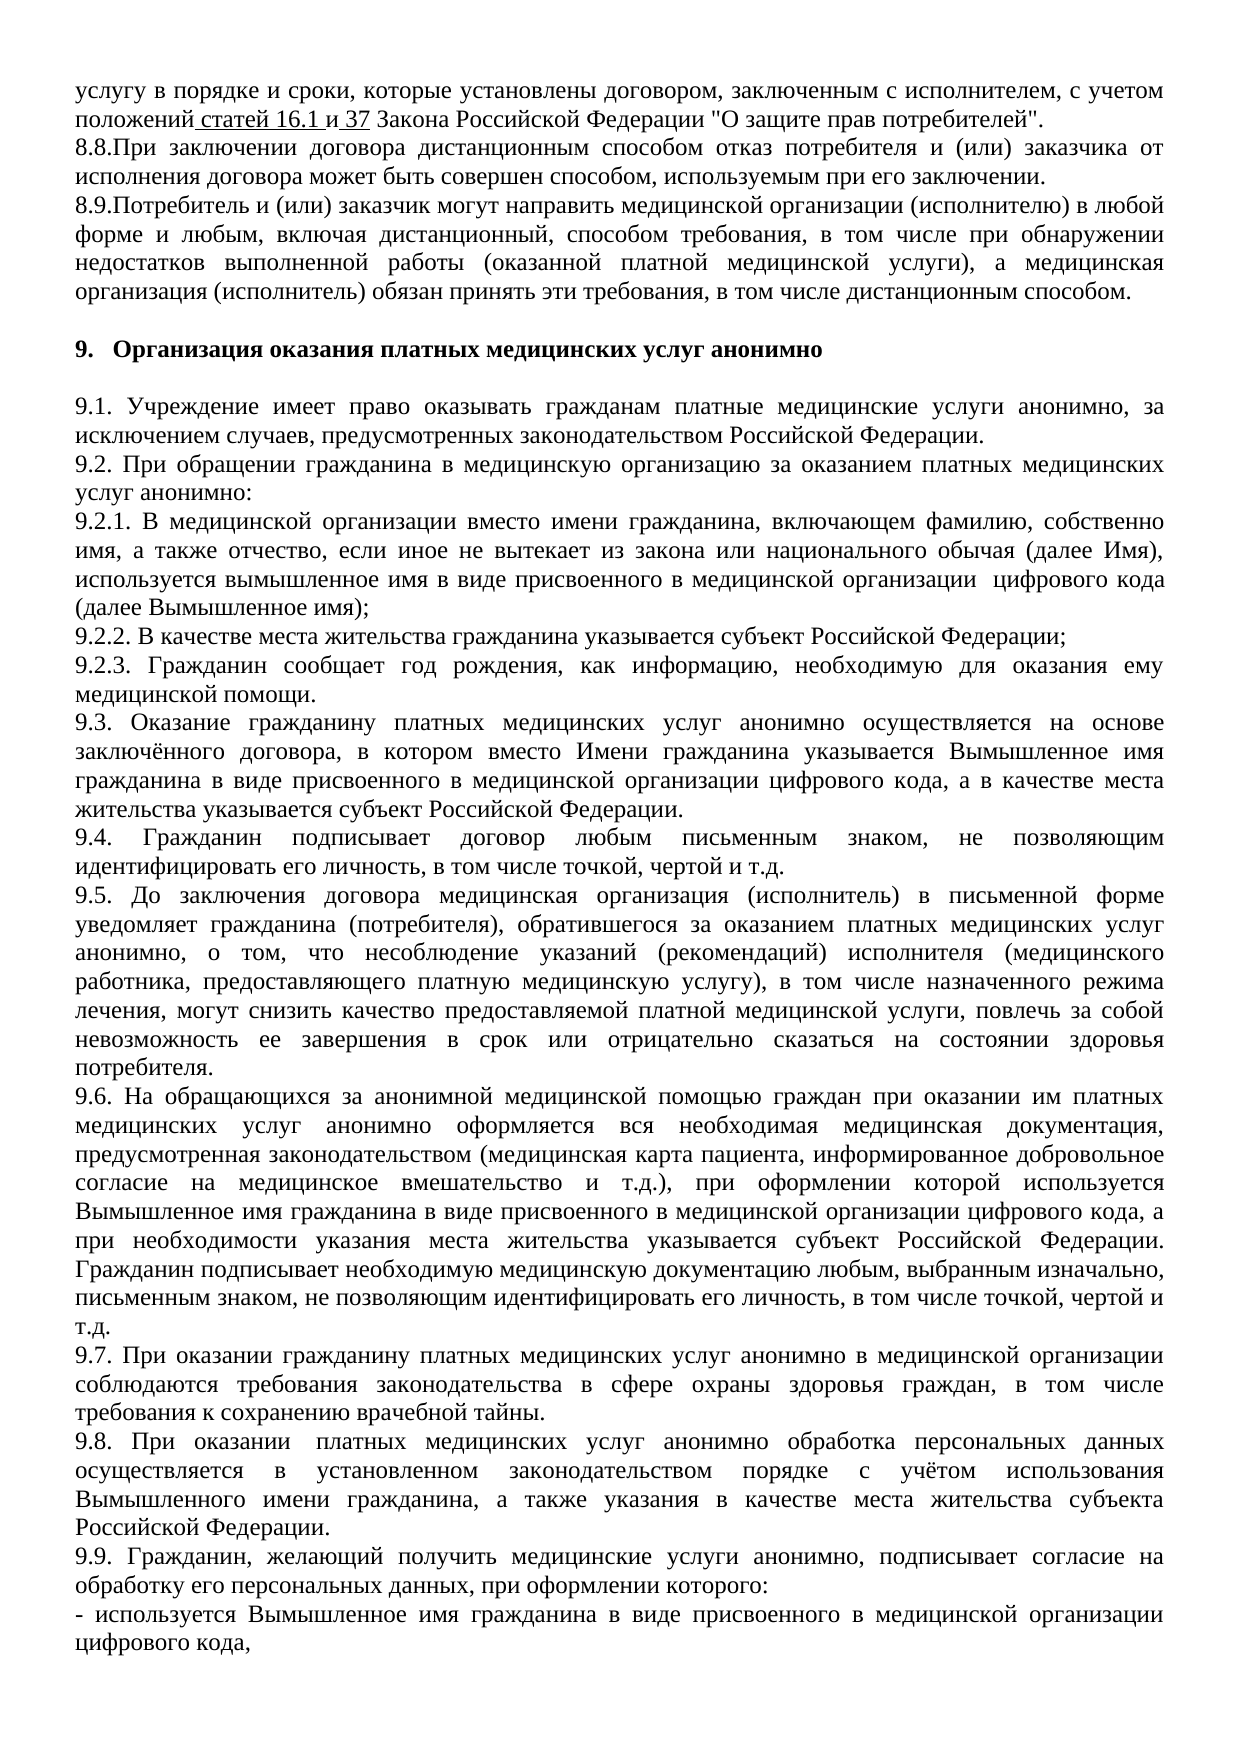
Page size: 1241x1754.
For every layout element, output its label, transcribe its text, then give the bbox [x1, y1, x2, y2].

text 9.6. На обращающихся за анонимной медицинской помощью граждан при оказании им платных медицинских услуг анонимно оформляется вся необходимая медицинская документация, предусмотренная законодательством (медицинская карта пациента, информированное добровольное согласие на медицинское вмешательство и т.д.), при оформлении которой используется Вымышленное имя гражданина в виде присвоенного в медицинской организации цифрового кода, а при необходимости указания места жительства указывается субъект Российской Федерации. Гражданин подписывает необходимую медицинскую документацию любым, выбранным изначально, письменным знаком, не позволяющим идентифицировать его личность, в том числе точкой, чертой и т.д. [75, 1081, 1165, 1340]
text 9.8. При оказании платных медицинских услуг анонимно обработка персональных данных осуществляется в установленном законодательством порядке с учётом использования Вымышленного имени гражданина, а также указания в качестве места жительства субъекта Российской Федерации. [75, 1426, 1165, 1541]
list Организация оказания платных медицинских услуг анонимно [75, 334, 1165, 362]
text - используется Вымышленное имя гражданина в виде присвоенного в медицинской организации цифрового кода, [75, 1599, 1165, 1656]
text 9.1. Учреждение имеет право оказывать гражданам платные медицинские услуги анонимно, за исключением случаев, предусмотренных законодательством Российской Федерации. [75, 391, 1165, 449]
text 9.2. При обращении гражданина в медицинскую организацию за оказанием платных медицинских услуг анонимно: [75, 449, 1165, 506]
text 9.3. Оказание гражданину платных медицинских услуг анонимно осуществляется на основе заключённого договора, в котором вместо Имени гражданина указывается Вымышленное имя гражданина в виде присвоенного в медицинской организации цифрового кода, а в качестве места жительства указывается субъект Российской Федерации. [75, 707, 1165, 822]
text 9.5. До заключения договора медицинская организация (исполнитель) в письменной форме уведомляет гражданина (потребителя), обратившегося за оказанием платных медицинских услуг анонимно, о том, что несоблюдение указаний (рекомендаций) исполнителя (медицинского работника, предоставляющего платную медицинскую услугу), в том числе назначенного режима лечения, могут снизить качество предоставляемой платной медицинской услуги, повлечь за собой невозможность ее завершения в срок или отрицательно сказаться на состоянии здоровья потребителя. [75, 880, 1165, 1081]
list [75, 75, 1165, 132]
text 9.9. Гражданин, желающий получить медицинские услуги анонимно, подписывает согласие на обработку его персональных данных, при оформлении которого: [75, 1541, 1165, 1599]
text 8.8.При заключении договора дистанционным способом отказ потребителя и (или) заказчика от исполнения договора может быть совершен способом, используемым при его заключении. [75, 132, 1165, 190]
text 9.2.1. В медицинской организации вместо имени гражданина, включающем фамилию, собственно имя, а также отчество, если иное не вытекает из закона или национального обычая (далее Имя), используется вымышленное имя в виде присвоенного в медицинской организации цифрового кода (далее Вымышленное имя); [75, 506, 1165, 621]
text 9.7. При оказании гражданину платных медицинских услуг анонимно в медицинской организации соблюдаются требования законодательства в сфере охраны здоровья граждан, в том числе требования к сохранению врачебной тайны. [75, 1340, 1165, 1426]
text 9.2.2. В качестве места жительства гражданина указывается субъект Российской Федерации; [75, 621, 1165, 650]
text 9.2.3. Гражданин сообщает год рождения, как информацию, необходимую для оказания ему медицинской помощи. [75, 650, 1165, 707]
text 8.9.Потребитель и (или) заказчик могут направить медицинской организации (исполнителю) в любой форме и любым, включая дистанционный, способом требования, в том числе при обнаружении недостатков выполненной работы (оказанной платной медицинской услуги), а медицинская организация (исполнитель) обязан принять эти требования, в том числе дистанционным способом. [75, 190, 1165, 305]
text 9.4. Гражданин подписывает договор любым письменным знаком, не позволяющим идентифицировать его личность, в том числе точкой, чертой и т.д. [75, 822, 1165, 880]
